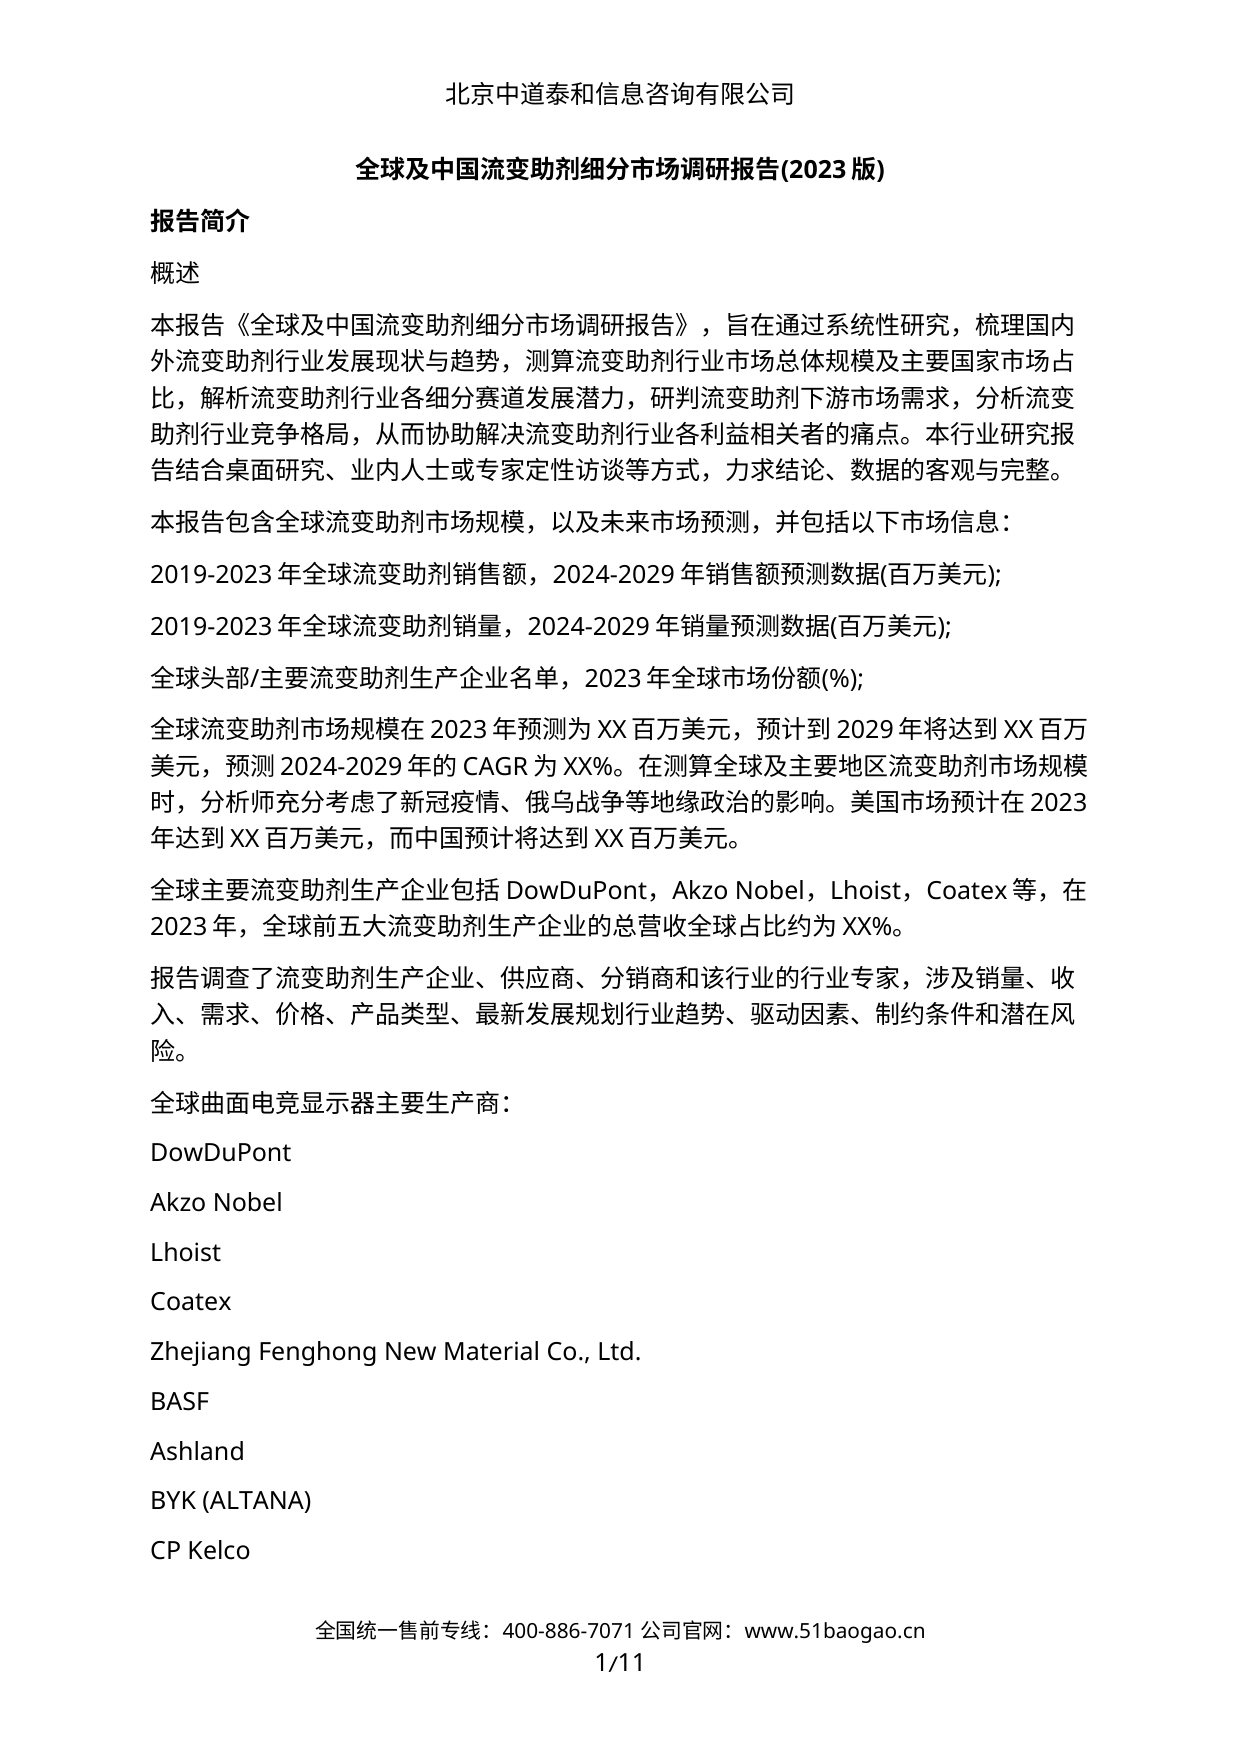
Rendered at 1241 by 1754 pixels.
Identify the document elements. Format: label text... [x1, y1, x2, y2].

text 全球主要流变助剂生产企业包括 DowDuPont，Akzo Nobel，Lhoist，Coatex等，在2023年，全球前五大流变助剂生产企业的总营收全球占比约为XX%。 [150, 871, 1090, 943]
text 报告调查了流变助剂生产企业、供应商、分销商和该行业的行业专家，涉及销量、收入、需求、价格、产品类型、最新发展规划行业趋势、驱动因素、制约条件和潜在风险。 [150, 959, 1090, 1067]
text BYK (ALTANA) [150, 1483, 1090, 1517]
text 2019-2023年全球流变助剂销售额，2024-2029年销售额预测数据(百万美元); [150, 554, 1090, 591]
text CP Kelco [150, 1532, 1090, 1567]
text Ashland [150, 1433, 1090, 1467]
text 报告简介 [150, 202, 1090, 238]
text 2019-2023年全球流变助剂销量，2024-2029年销量预测数据(百万美元); [150, 606, 1090, 642]
text 本报告《全球及中国流变助剂细分市场调研报告》，旨在通过系统性研究，梳理国内外流变助剂行业发展现状与趋势，测算流变助剂行业市场总体规模及主要国家市场占比，解析流变助剂行业各细分赛道发展潜力，研判流变助剂下游市场需求，分析流变助剂行业竞争格局，从而协助解决流变助剂行业各利益相关者的痛点。本行业研究报告结合桌面研究、业内人士或专家定性访谈等方式，力求结论、数据的客观与完整。 [150, 306, 1090, 487]
text Akzo Nobel [150, 1185, 1090, 1219]
text Lhoist [150, 1234, 1090, 1268]
text Zhejiang Fenghong New Material Co., Ltd. [150, 1334, 1090, 1368]
text 全球流变助剂市场规模在2023年预测为XX百万美元，预计到2029年将达到XX百万美元，预测2024-2029年的CAGR为XX%。在测算全球及主要地区流变助剂市场规模时，分析师充分考虑了新冠疫情、俄乌战争等地缘政治的影响。美国市场预计在2023年达到XX百万美元，而中国预计将达到XX百万美元。 [150, 710, 1090, 855]
text BASF [150, 1383, 1090, 1417]
text 全球头部/主要流变助剂生产企业名单，2023年全球市场份额(%); [150, 658, 1090, 694]
text DowDuPont [150, 1135, 1090, 1169]
text Coatex [150, 1284, 1090, 1318]
text 全球曲面电竞显示器主要生产商： [150, 1083, 1090, 1119]
text 本报告包含全球流变助剂市场规模，以及未来市场预测，并包括以下市场信息： [150, 502, 1090, 539]
text 概述 [150, 254, 1090, 290]
text 全球及中国流变助剂细分市场调研报告(2023版) [150, 150, 1090, 186]
